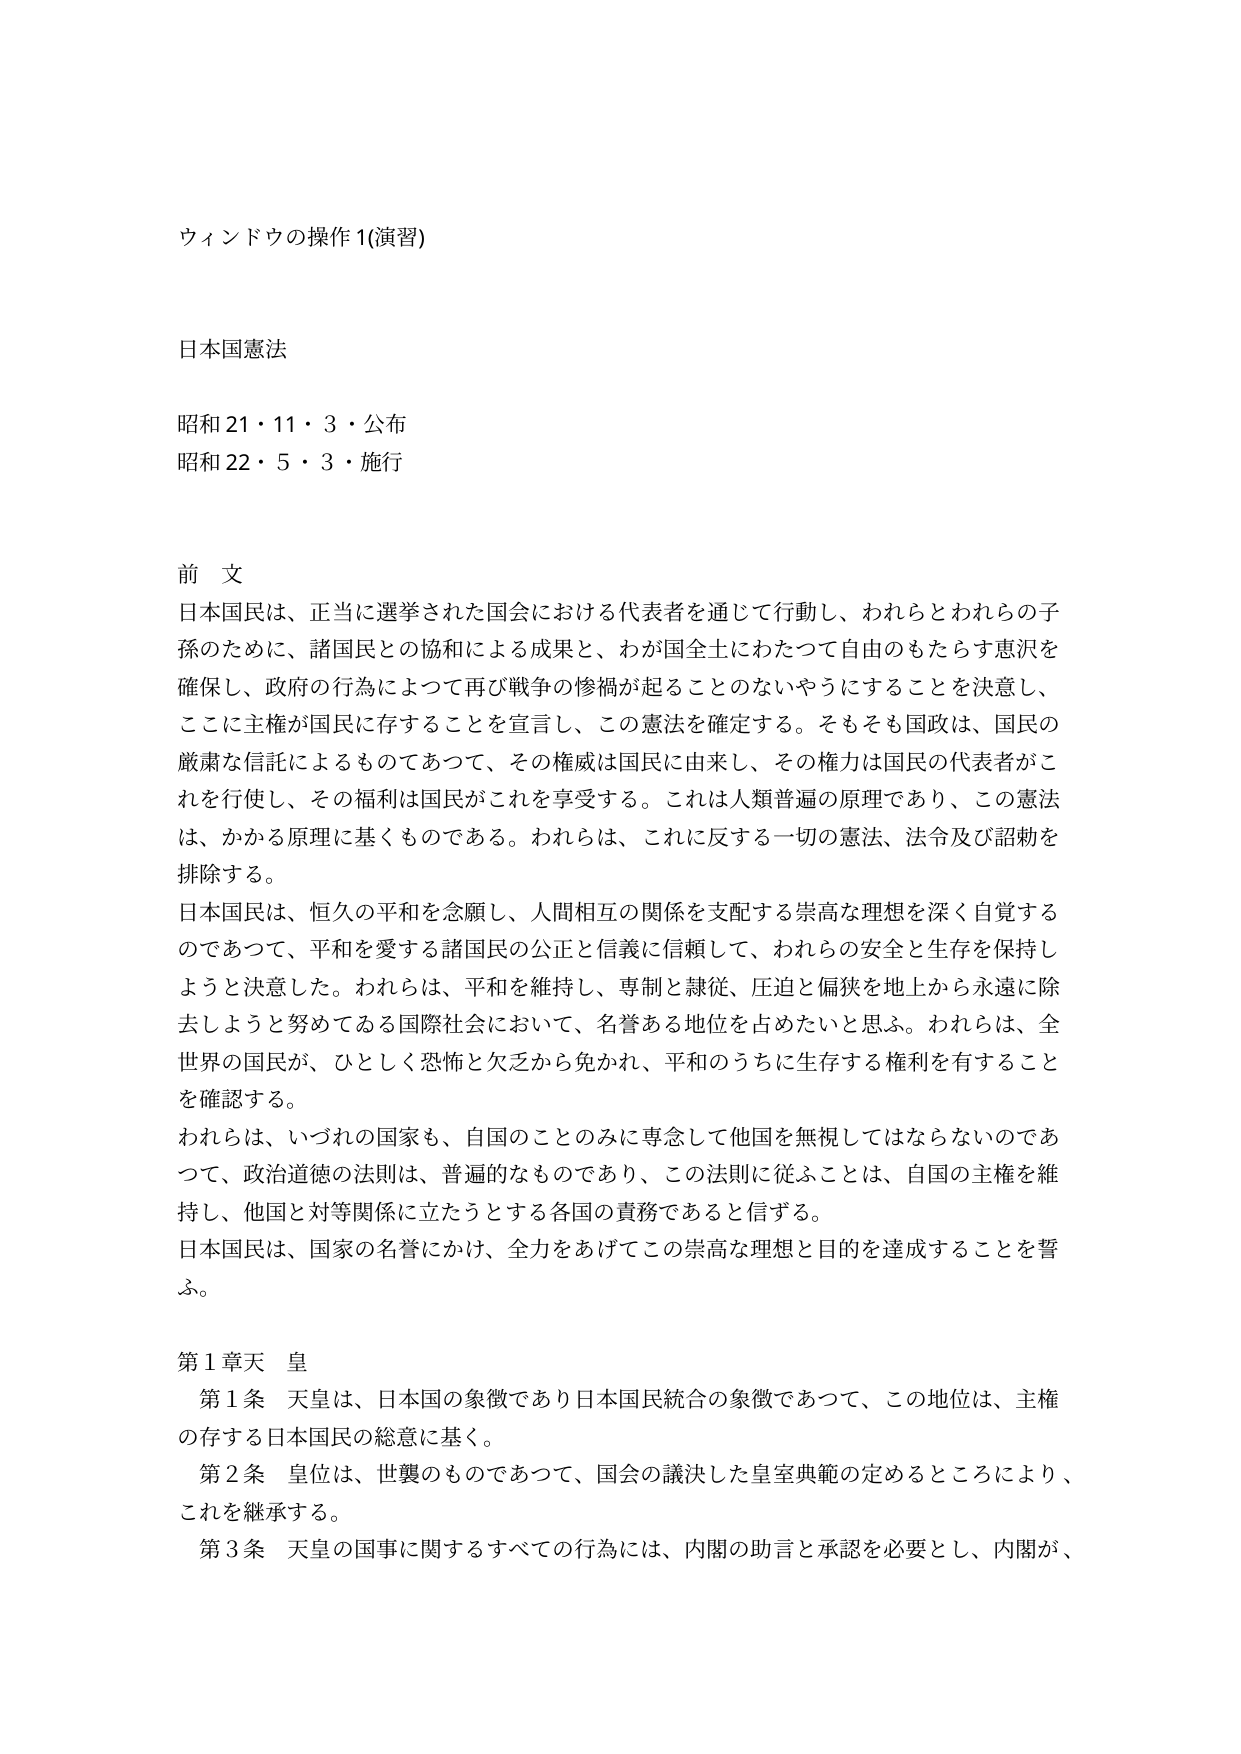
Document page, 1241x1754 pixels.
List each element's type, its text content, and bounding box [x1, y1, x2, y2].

text 日本国民は、恒久の平和を念願し、人間相互の関係を支配する崇高な理想を深く自覚するのであつて、平和を愛する諸国民の公正と信義に信頼して、われらの安全と生存を保持しようと決意した。われらは、平和を維持し、専制と隷従、圧迫と偏狭を地上から永遠に除去しようと努めてゐる国際社会において、名誉ある地位を占めたいと思ふ。われらは、全世界の国民が、ひとしく恐怖と欠乏から免かれ、平和のうちに生存する権利を有することを確認する。 [177, 892, 1063, 1117]
text われらは、いづれの国家も、自国のことのみに専念して他国を無視してはならないのであつて、政治道徳の法則は、普遍的なものであり、この法則に従ふことは、自国の主権を維持し、他国と対等関係に立たうとする各国の責務であると信ずる。 [177, 1117, 1063, 1229]
text 第１条 天皇は、日本国の象徴であり日本国民統合の象徴であつて、この地位は、主権の存する日本国民の総意に基く。 [177, 1379, 1063, 1454]
text 日本国民は、国家の名誉にかけ、全力をあげてこの崇高な理想と目的を達成することを誓ふ。 [177, 1229, 1063, 1304]
text 日本国憲法 [177, 329, 1063, 367]
text 日本国民は、正当に選挙された国会における代表者を通じて行動し、われらとわれらの子孫のために、諸国民との協和による成果と、わが国全土にわたつて自由のもたらす恵沢を確保し、政府の行為によつて再び戦争の惨禍が起ることのないやうにすることを決意し、ここに主権が国民に存することを宣言し、この憲法を確定する。そもそも国政は、国民の厳粛な信託によるものてあつて、その権威は国民に由来し、その権力は国民の代表者がこれを行使し、その福利は国民がこれを享受する。これは人類普遍の原理であり、この憲法は、かかる原理に基くものである。われらは、これに反する一切の憲法、法令及び詔勅を排除する。 [177, 592, 1063, 892]
text 昭和22・５・３・施行 [177, 442, 1063, 479]
text 第１章天 皇 [177, 1342, 1063, 1379]
text ウィンドウの操作1(演習) [177, 217, 1063, 254]
text 前 文 [177, 554, 1063, 592]
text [177, 1529, 1063, 1567]
text 第２条 皇位は、世襲のものであつて、国会の議決した皇室典範の定めるところにより、これを継承する。 [177, 1454, 1063, 1529]
text 昭和21・11・３・公布 [177, 404, 1063, 442]
